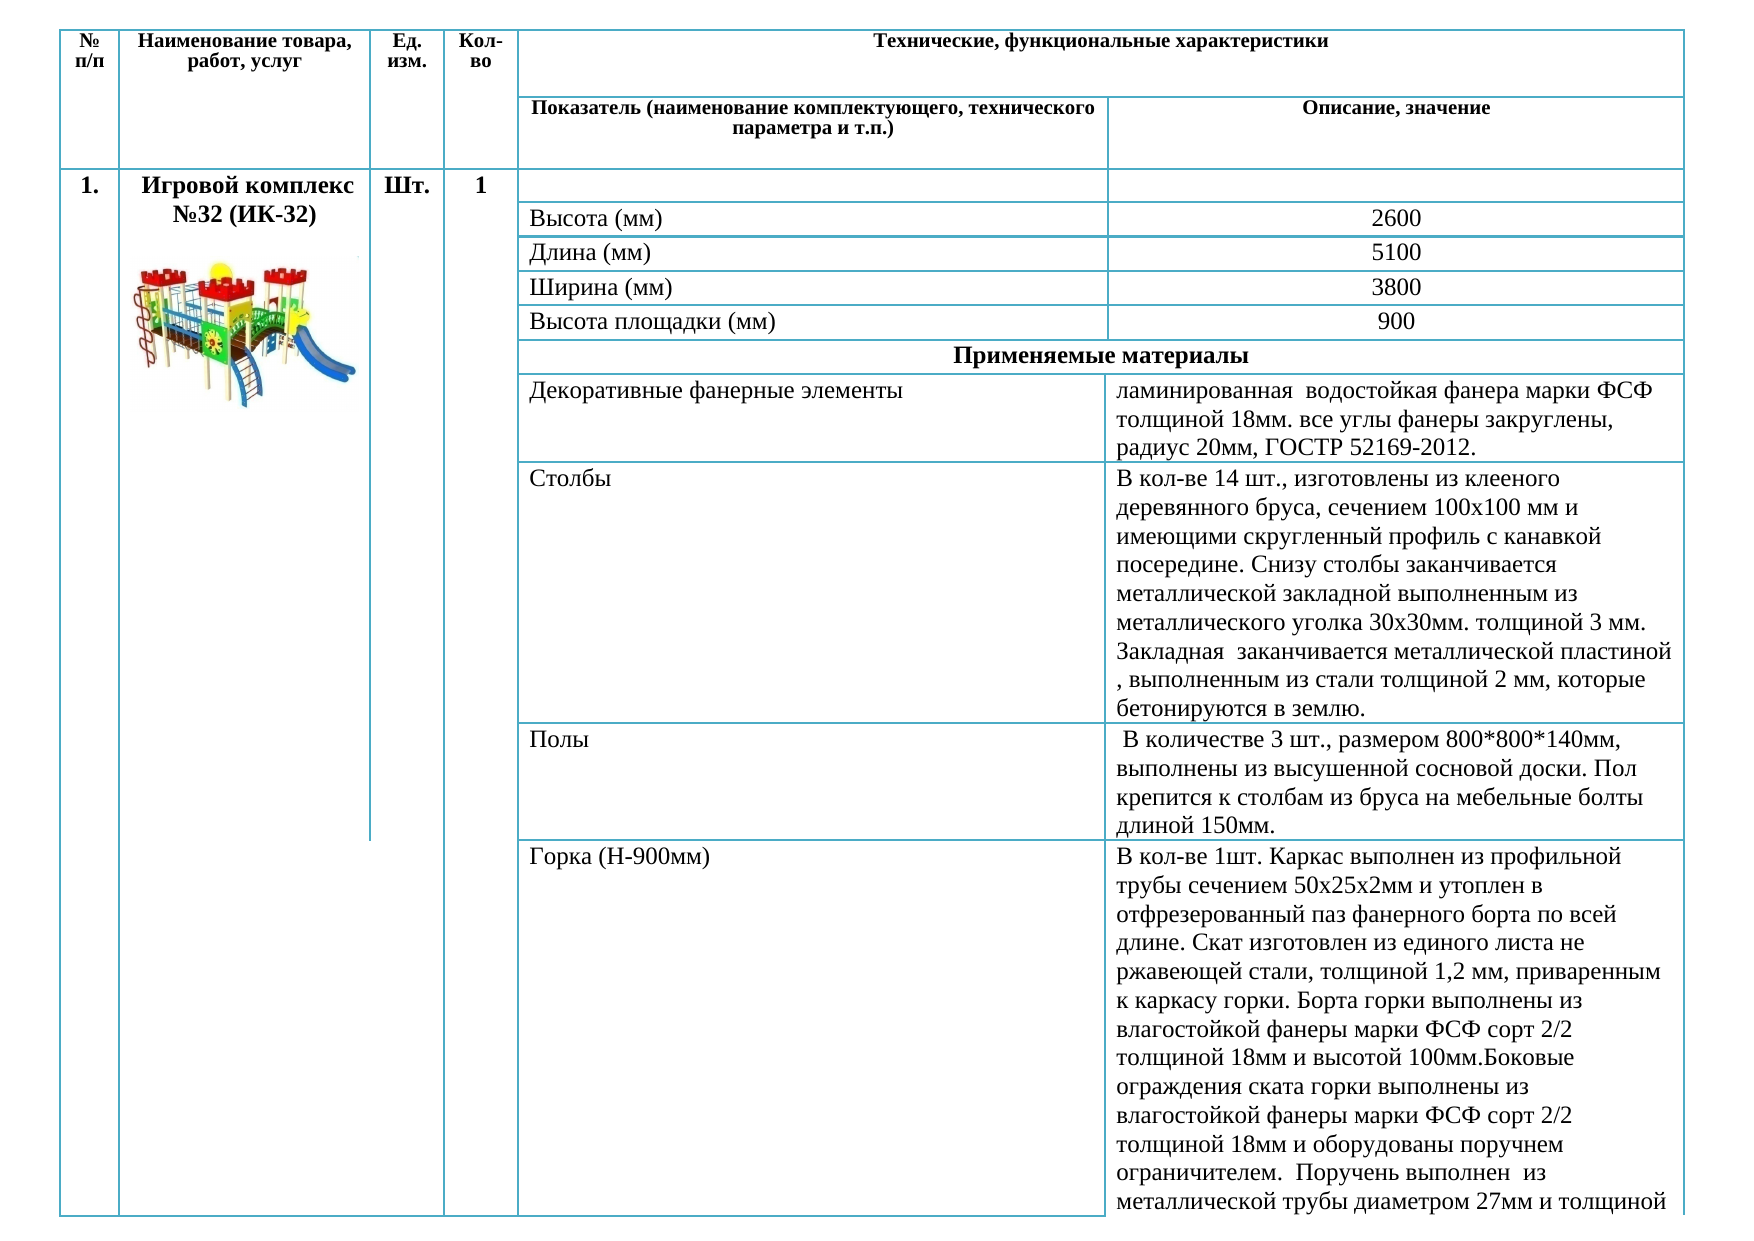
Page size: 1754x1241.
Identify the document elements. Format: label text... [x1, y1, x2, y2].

table_cell Декоративные фанерные элементы [519, 375, 1104, 461]
table_cell Горка (Н-900мм) [519, 841, 1104, 1215]
table_cell Длина (мм) [519, 238, 1107, 270]
table_cell В кол-ве 14 шт., изготовлены из клееного деревянного бруса, сечением 100х100 мм и имеющими скругленный профиль с канавкой посередине. Снизу столбы заканчивается металлической закладной выполненным из металлического уголка 30х30мм. толщиной 3 мм. Закладная заканчивается металлической пластиной , выполненным из стали толщиной 2 мм, которые бетонируются в землю. [1106, 463, 1683, 722]
table_cell [1109, 170, 1683, 201]
table_cell Столбы [519, 463, 1104, 722]
table_cell 1 [445, 170, 517, 1215]
table_cell Высота (мм) [519, 203, 1107, 235]
table_cell Шт. [370, 170, 443, 1215]
table_cell Ширина (мм) [519, 272, 1107, 304]
table_cell 900 [1109, 306, 1683, 338]
table_header № п/п [61, 31, 118, 168]
picture [130, 256, 359, 412]
table_cell 2600 [1109, 203, 1683, 235]
table_cell Высота площадки (мм) [519, 306, 1107, 338]
table_header Ед. изм. [371, 31, 443, 168]
table_cell Игровой комплекс №32 (ИК-32) [120, 170, 370, 1215]
table_cell 1. [61, 170, 118, 1215]
table_cell [519, 170, 1107, 201]
table_cell Показатель (наименование комплектующего, технического параметра и т.п.) [519, 98, 1107, 168]
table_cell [1106, 841, 1683, 1215]
table_cell Применяемые материалы [519, 341, 1683, 373]
table_header Технические, функциональные характеристики [519, 31, 1683, 96]
table_cell Описание, значение [1109, 98, 1683, 168]
table_header Наименование товара, работ, услуг [120, 31, 369, 168]
table_cell Полы [519, 724, 1104, 839]
table_cell В количестве 3 шт., размером 800*800*140мм, выполнены из высушенной сосновой доски. Пол крепится к столбам из бруса на мебельные болты длиной 150мм. [1106, 724, 1683, 839]
table_cell 3800 [1109, 272, 1683, 304]
table_header Кол-во [445, 31, 517, 168]
table_cell 5100 [1109, 238, 1683, 270]
table_cell ламинированная водостойкая фанера марки ФСФ толщиной 18мм. все углы фанеры закруглены, радиус 20мм, ГОСТР 52169-2012. [1106, 375, 1683, 461]
